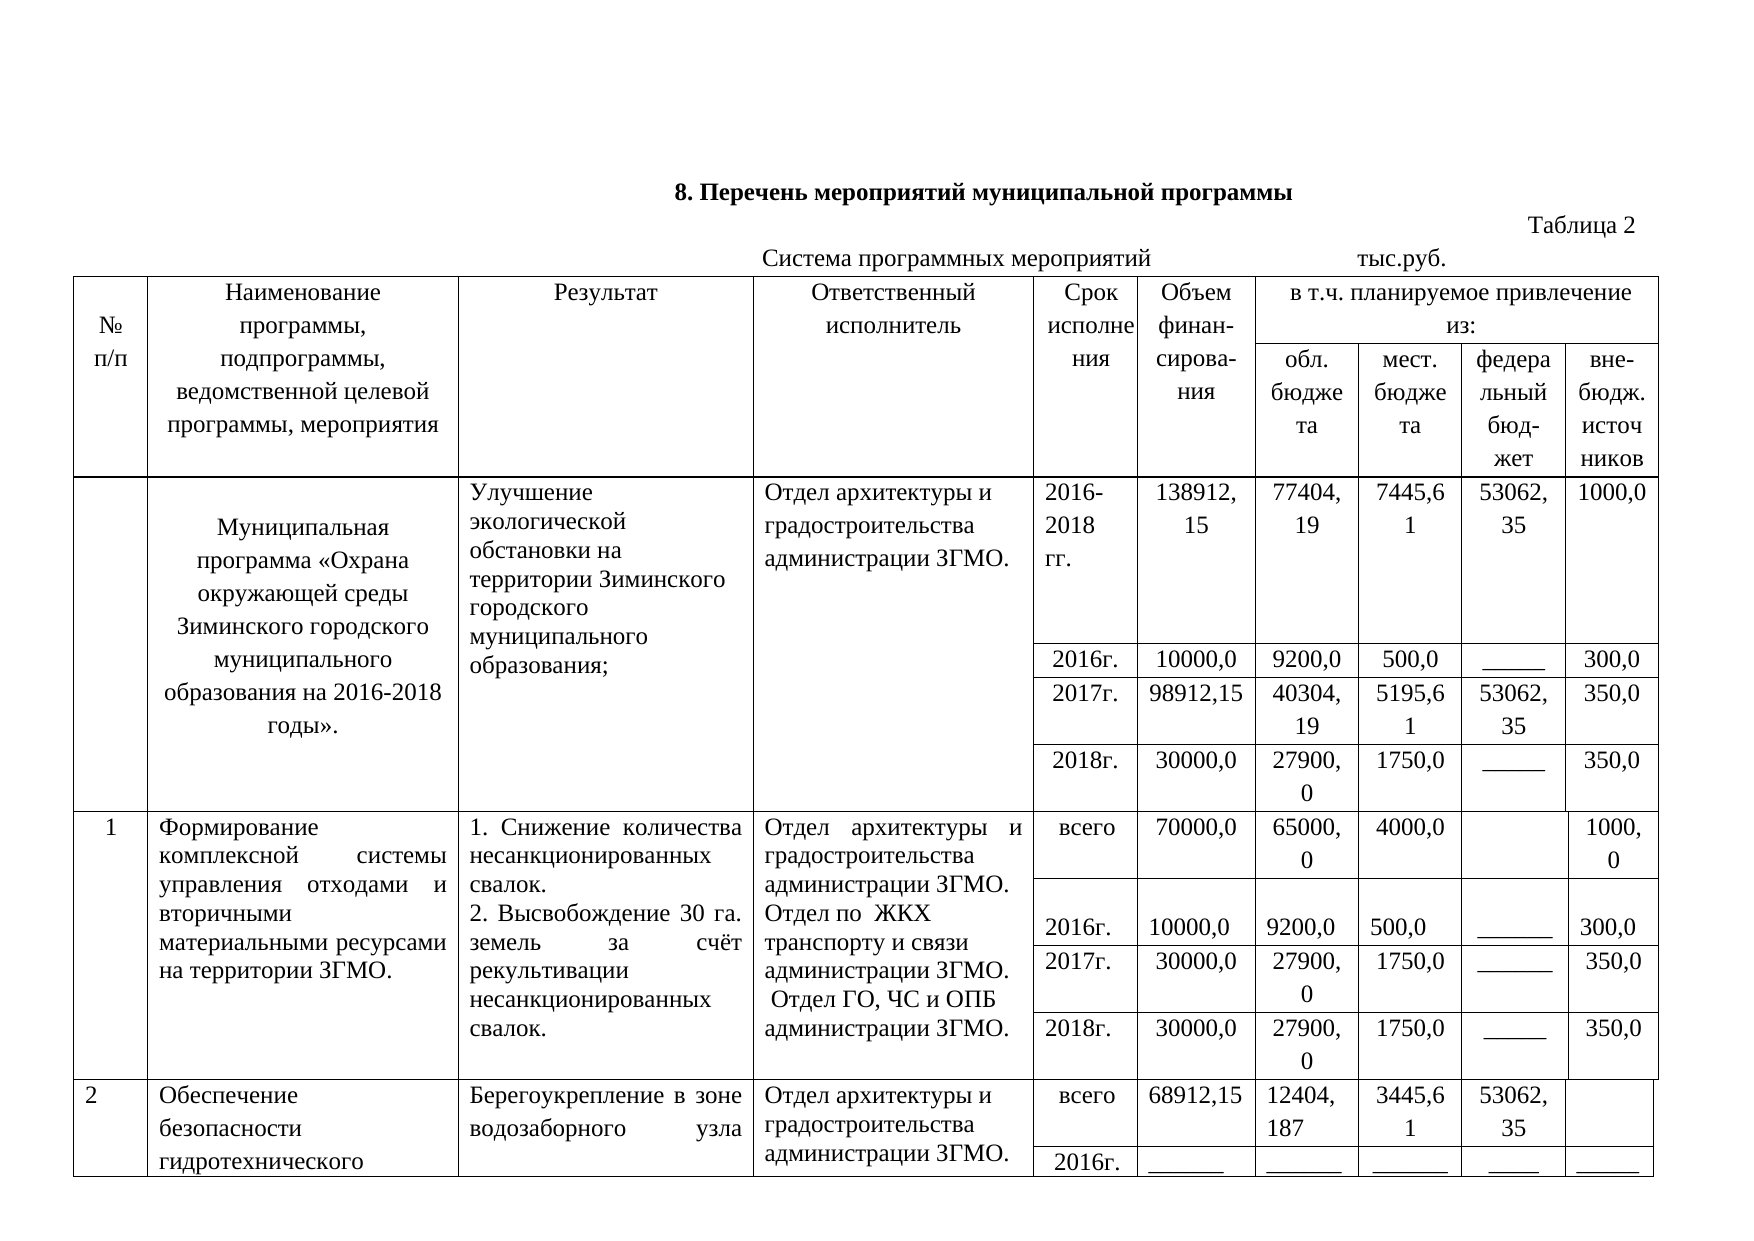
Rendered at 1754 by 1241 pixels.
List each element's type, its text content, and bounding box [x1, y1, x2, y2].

table_cell ______ [1462, 879, 1568, 945]
table_cell 27900,0 [1256, 1013, 1358, 1079]
table_cell 2017г. [1034, 946, 1137, 1012]
table_cell ______ [1256, 1147, 1358, 1176]
table_cell 300,0 [1566, 644, 1658, 677]
table_header в т.ч. планируемое привлечение из: [1256, 277, 1658, 343]
table_cell всего [1034, 812, 1137, 878]
table_cell 350,0 [1566, 678, 1658, 744]
table_cell 1750,0 [1359, 745, 1461, 811]
table_cell 65000,0 [1256, 812, 1358, 878]
table_cell [1566, 1080, 1653, 1146]
table_cell Отдел архитектуры и градостроительства администрации ЗГМО. Отдел по ЖКХ транспорту и связи администрации ЗГМО. [754, 1080, 1033, 1176]
table_cell 77404,19 [1256, 478, 1358, 643]
table_cell 1750,0 [1359, 1013, 1461, 1079]
table_cell 10000,0 [1138, 644, 1255, 677]
table_header Объем финан-сирова-ния [1138, 277, 1255, 476]
table_cell 70000,0 [1138, 812, 1255, 878]
table_cell 9200,0 [1256, 879, 1358, 945]
text Система программных мероприятий тыс.руб. [118, 243, 1636, 272]
table_cell 2017г. [1034, 678, 1137, 744]
table_cell 30000,0 [1138, 745, 1255, 811]
text Таблица 2 [118, 210, 1636, 239]
table_cell 2018г. [1034, 1013, 1137, 1079]
table_cell 2 [74, 1080, 147, 1176]
table_cell 27900,0 [1256, 946, 1358, 1012]
table_cell _____ [1462, 1013, 1568, 1079]
table_cell [74, 478, 147, 811]
table_cell 350,0 [1566, 745, 1658, 811]
table_cell 1 [74, 812, 147, 1079]
table_cell Улучшение экологической обстановки на территории Зиминского городского муниципального образования; [459, 478, 753, 811]
table_cell 3445,61 [1359, 1080, 1461, 1146]
table_cell ______ [1138, 1147, 1255, 1176]
table_cell Муниципальная программа «Охрана окружающей среды Зиминского городского муниципального образования на 2016-2018 годы». [148, 478, 458, 811]
table_cell 1000,0 [1566, 478, 1658, 643]
table_cell 98912,15 [1138, 678, 1255, 744]
table_cell 1750,0 [1359, 946, 1461, 1012]
table_cell ______ [1359, 1147, 1461, 1176]
table_cell 2016г. [1034, 644, 1137, 677]
table_cell _____ [1462, 644, 1565, 677]
table_cell 300,0 [1569, 879, 1658, 945]
table_cell 2016г. [1034, 1147, 1137, 1176]
table_cell 53062,35 [1462, 678, 1565, 744]
table_cell 2016г. [1034, 879, 1137, 945]
table_cell _____ [1566, 1147, 1653, 1176]
table_cell вне-бюдж.источников [1566, 344, 1658, 476]
table_cell 30000,0 [1138, 1013, 1255, 1079]
table_cell 500,0 [1359, 644, 1461, 677]
table_cell 1000,0 [1569, 812, 1658, 878]
table_cell _____ [1462, 745, 1565, 811]
table_cell 2018г. [1034, 745, 1137, 811]
table_cell 7445,61 [1359, 478, 1461, 643]
table_cell 138912, 15 [1138, 478, 1255, 643]
table_cell мест. бюджета [1359, 344, 1461, 476]
table_cell федеральный бюд-жет [1462, 344, 1565, 476]
table_cell 2016-2018 гг. [1034, 478, 1137, 643]
text 8. Перечень мероприятий муниципальной программы [118, 177, 1636, 206]
table_cell 9200,0 [1256, 644, 1358, 677]
table_header Срок исполнения [1034, 277, 1137, 476]
table_header Ответственный исполнитель [754, 277, 1033, 476]
table_header Результат [459, 277, 753, 476]
table_cell 68912,15 [1138, 1080, 1255, 1146]
table_cell 4000,0 [1359, 812, 1461, 878]
table_cell ______ [1462, 946, 1568, 1012]
table_cell Отдел архитектуры и градостроительства администрации ЗГМО. [754, 478, 1033, 811]
table_cell ____ [1462, 1147, 1565, 1176]
table_cell 350,0 [1569, 1013, 1658, 1079]
table_cell 30000,0 [1138, 946, 1255, 1012]
table_cell 53062,35 [1462, 1080, 1565, 1146]
table_cell Формирование комплексной системы управления отходами и вторичными материальными ресурсами на территории ЗГМО. [148, 812, 458, 1079]
table_cell 27900,0 [1256, 745, 1358, 811]
table_cell 350,0 [1569, 946, 1658, 1012]
table_cell 40304,19 [1256, 678, 1358, 744]
table_cell Обеспечение безопасности гидротехнического сооружения, предотвращение негативного воздействия на водных объектах. [148, 1080, 458, 1176]
table_cell [1462, 812, 1568, 878]
table_cell Отдел архитектуры и градостроительства администрации ЗГМО. Отдел по ЖКХ транспорту и связи администрации ЗГМО. Отдел ГО, ЧС и ОПБ администрации ЗГМО. [754, 812, 1033, 1079]
table_header № п/п [74, 277, 147, 476]
table_cell Берегоукрепление в зоне водозаборного узла протяжённостью 485 м. [459, 1080, 753, 1176]
table_cell 10000,0 [1138, 879, 1255, 945]
table_cell 500,0 [1359, 879, 1461, 945]
table_cell всего [1034, 1080, 1137, 1146]
table_cell 12404,187 [1256, 1080, 1358, 1146]
table_cell 1. Снижение количества несанкционированных свалок. 2. Высвобождение 30 га. земель за счёт рекультивации несанкционированных свалок. [459, 812, 753, 1079]
table_cell 5195,61 [1359, 678, 1461, 744]
table_header Наименование программы, подпрограммы, ведомственной целевой программы, мероприятия [148, 277, 458, 476]
table_cell обл. бюджета [1256, 344, 1358, 476]
table_cell 53062,35 [1462, 478, 1565, 643]
